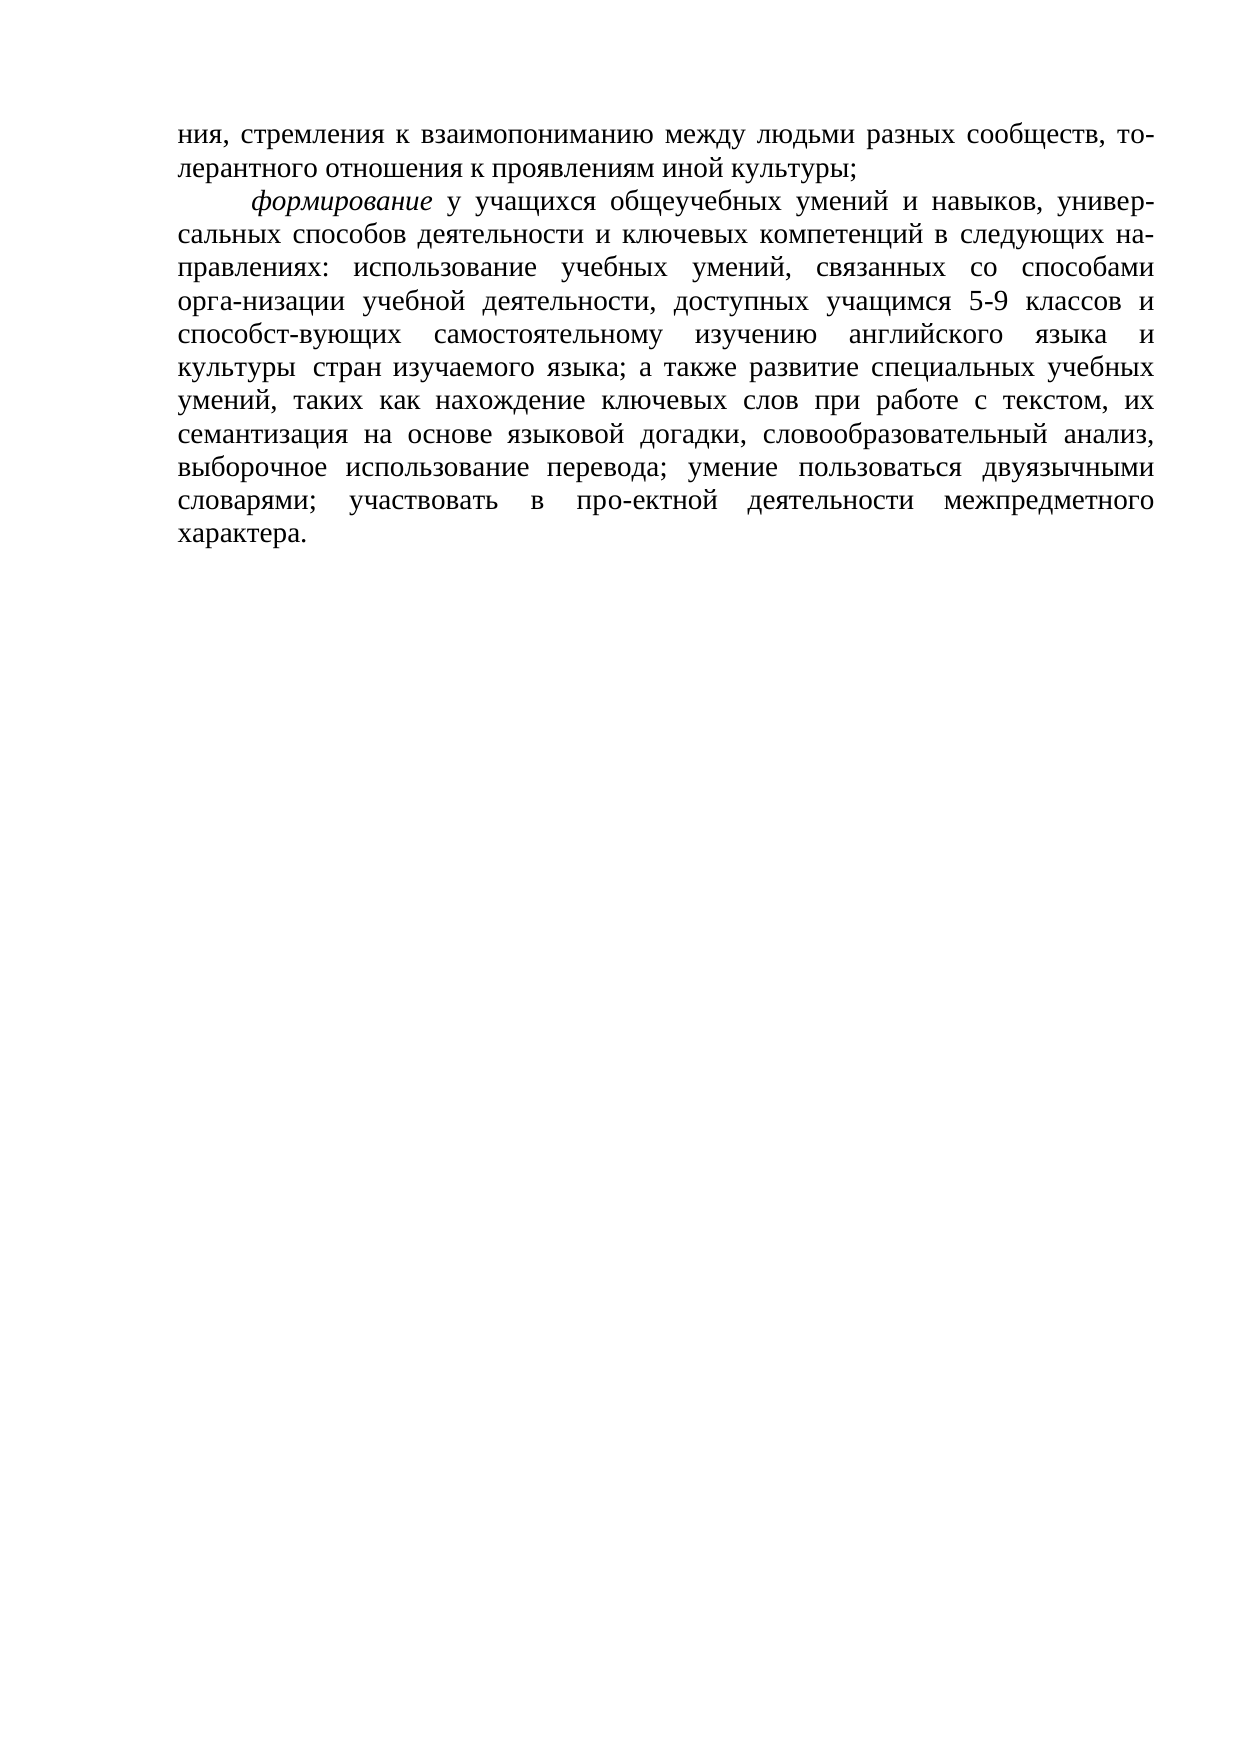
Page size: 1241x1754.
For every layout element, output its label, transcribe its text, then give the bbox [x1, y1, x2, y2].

text формирование у учащихся общеучебных умений и навыков, универ-сальных способов деятельности и ключевых компетенций в следующих на-правлениях: использование учебных умений, связанных со способами орга-низации учебной деятельности, доступных учащимся 5-9 классов и способст-вующих самостоятельному изучению английского языка и культуры стран изучаемого языка; а также развитие специальных учебных умений, таких как нахождение ключевых слов при работе с текстом, их семантизация на основе языковой догадки, словообразовательный анализ, выборочное использование перевода; умение пользоваться двуязычными словарями; участвовать в про-ектной деятельности межпредметного характера. [177, 183, 1154, 549]
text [177, 117, 1154, 183]
